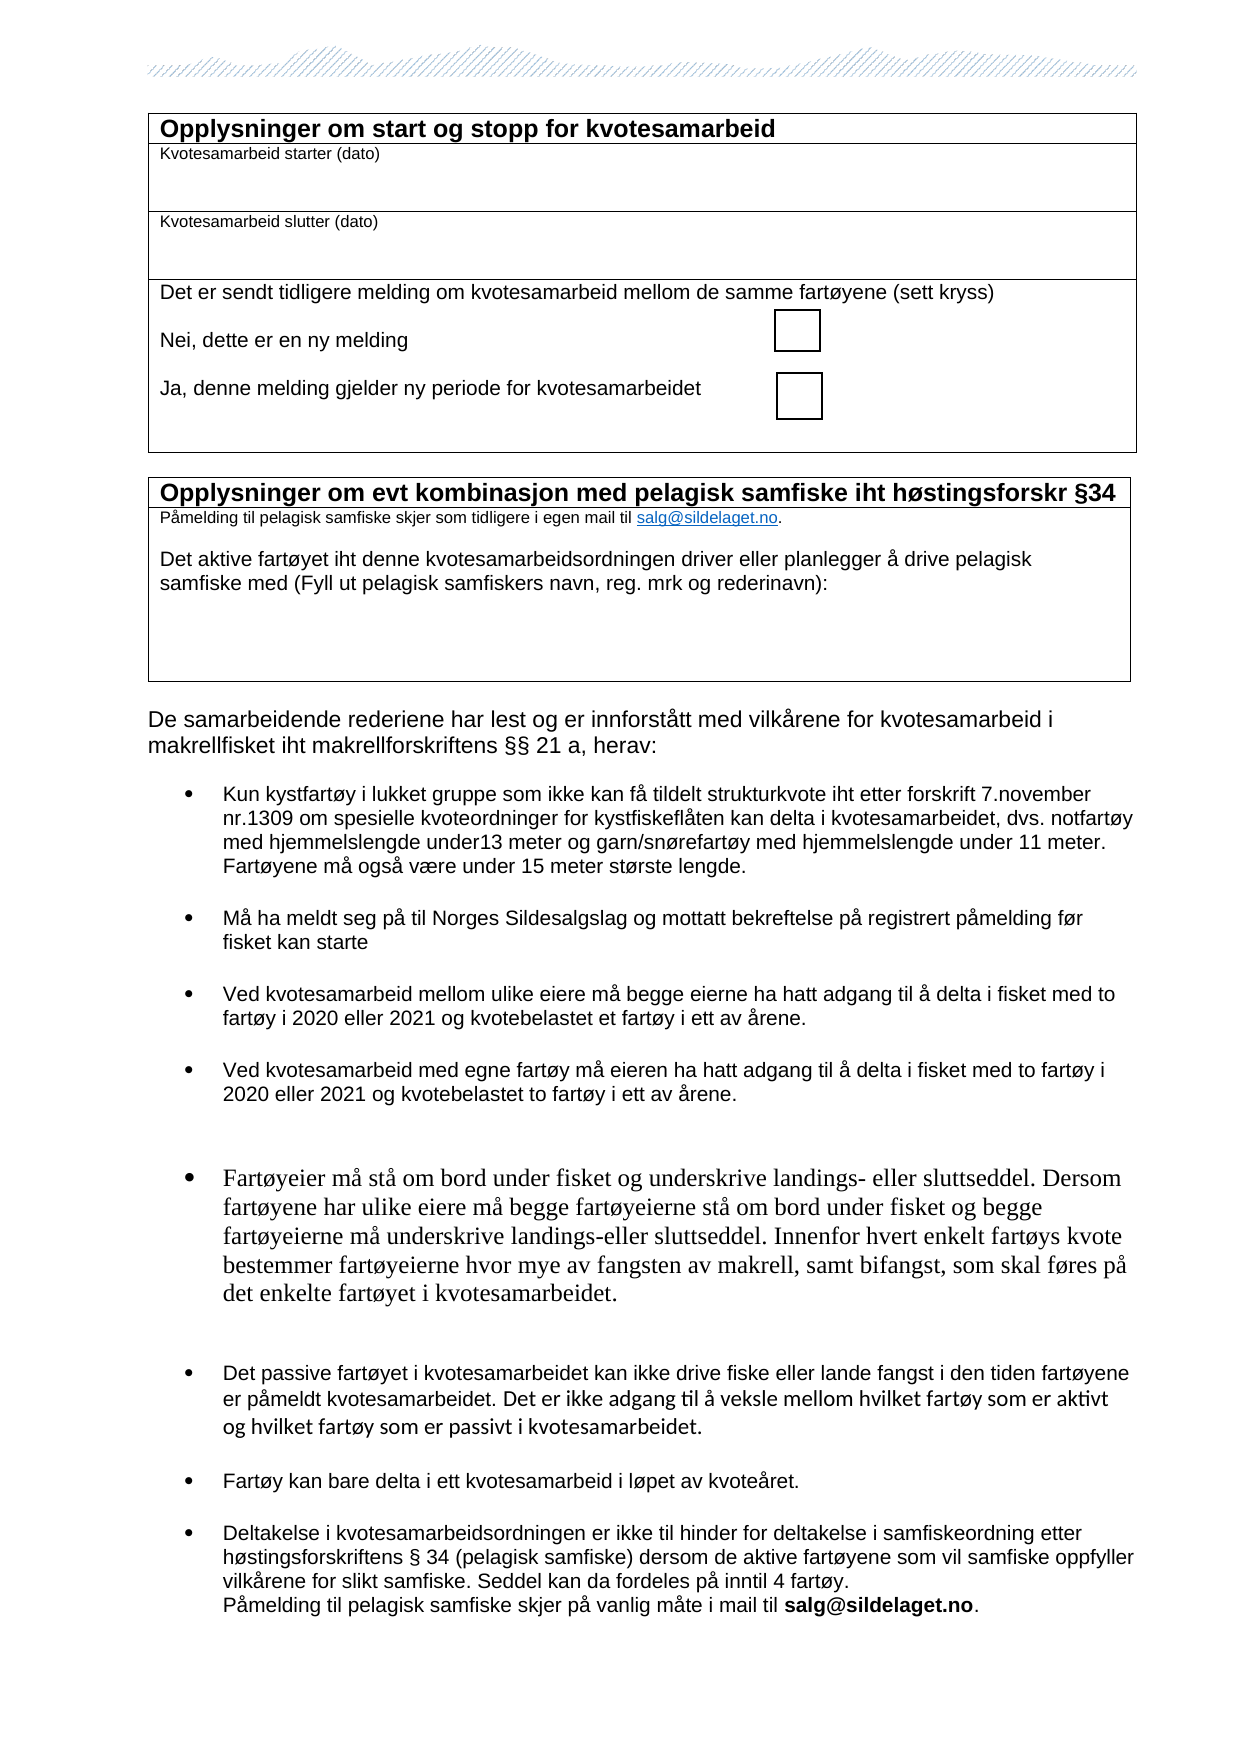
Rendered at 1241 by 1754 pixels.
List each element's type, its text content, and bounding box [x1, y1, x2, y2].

table_cell Påmelding til pelagisk samfiske skjer som tidligere i egen mail til salg@sildelaget.no. Det aktive fartøyet iht denne kvotesamarbeidsordningen driver eller planlegger å drive pelagisk samfiske med (Fyll ut pelagisk samfiskers navn, reg. mrk og rederinavn): [149, 508, 1130, 681]
picture [147, 44, 1137, 77]
list Kun kystfartøy i lukket gruppe som ikke kan få tildelt strukturkvote iht etter forskrift 7.november nr.1309 om spesielle kvoteordninger for kystfiskeflåten kan delta i kvotesamarbeidet, dvs. notfartøy med hjemmelslengde under13 meter og garn/snørefartøy med hjemmelslengde under 11 meter. Fartøyene må også være under 15 meter største lengde. [185, 782, 1137, 906]
list Fartøy kan bare delta i ett kvotesamarbeid i løpet av kvoteåret. [185, 1468, 1137, 1521]
list Ved kvotesamarbeid mellom ulike eiere må begge eierne ha hatt adgang til å delta i fisket med to fartøy i 2020 eller 2021 og kvotebelastet et fartøy i ett av årene. [185, 982, 1137, 1058]
list Det passive fartøyet i kvotesamarbeidet kan ikke drive fiske eller lande fangst i den tiden fartøyene er påmeldt kvotesamarbeidet. Det er ikke adgang til å veksle mellom hvilket fartøy som er aktivt og hvilket fartøy som er passivt i kvotesamarbeidet. [185, 1360, 1137, 1468]
table_header Opplysninger om start og stopp for kvotesamarbeid [149, 114, 1136, 142]
table_cell Det er sendt tidligere melding om kvotesamarbeid mellom de samme fartøyene (sett kryss) Nei, dette er en ny melding Ja, denne melding gjelder ny periode for kvotesamarbeidet [149, 280, 1136, 452]
table_header Opplysninger om evt kombinasjon med pelagisk samfiske iht høstingsforskr §34 [149, 478, 1130, 507]
text De samarbeidende rederiene har lest og er innforstått med vilkårene for kvotesamarbeid i makrellfisket iht makrellforskriftens §§ 21 a, herav: [148, 706, 1137, 758]
table_cell Kvotesamarbeid starter (dato) [149, 144, 1136, 211]
list Fartøyeier må stå om bord under fisket og underskrive landings- eller sluttseddel. Dersom fartøyene har ulike eiere må begge fartøyeierne stå om bord under fisket og begge fartøyeierne må underskrive landings-eller sluttseddel. Innenfor hvert enkelt fartøys kvote bestemmer fartøyeierne hvor mye av fangsten av makrell, samt bifangst, som skal føres på det enkelte fartøyet i kvotesamarbeidet. [185, 1163, 1137, 1307]
list Ved kvotesamarbeid med egne fartøy må eieren ha hatt adgang til å delta i fisket med to fartøy i 2020 eller 2021 og kvotebelastet to fartøy i ett av årene. [185, 1058, 1137, 1134]
list Deltakelse i kvotesamarbeidsordningen er ikke til hinder for deltakelse i samfiskeordning etter høstingsforskriftens § 34 (pelagisk samfiske) dersom de aktive fartøyene som vil samfiske oppfyller vilkårene for slikt samfiske. Seddel kan da fordeles på inntil 4 fartøy. Påmelding til pelagisk samfiske skjer på vanlig måte i mail til salg@sildelaget.no. [185, 1521, 1137, 1616]
list Må ha meldt seg på til Norges Sildesalgslag og mottatt bekreftelse på registrert påmelding før fisket kan starte [185, 906, 1137, 982]
table_cell Kvotesamarbeid slutter (dato) [149, 212, 1136, 279]
